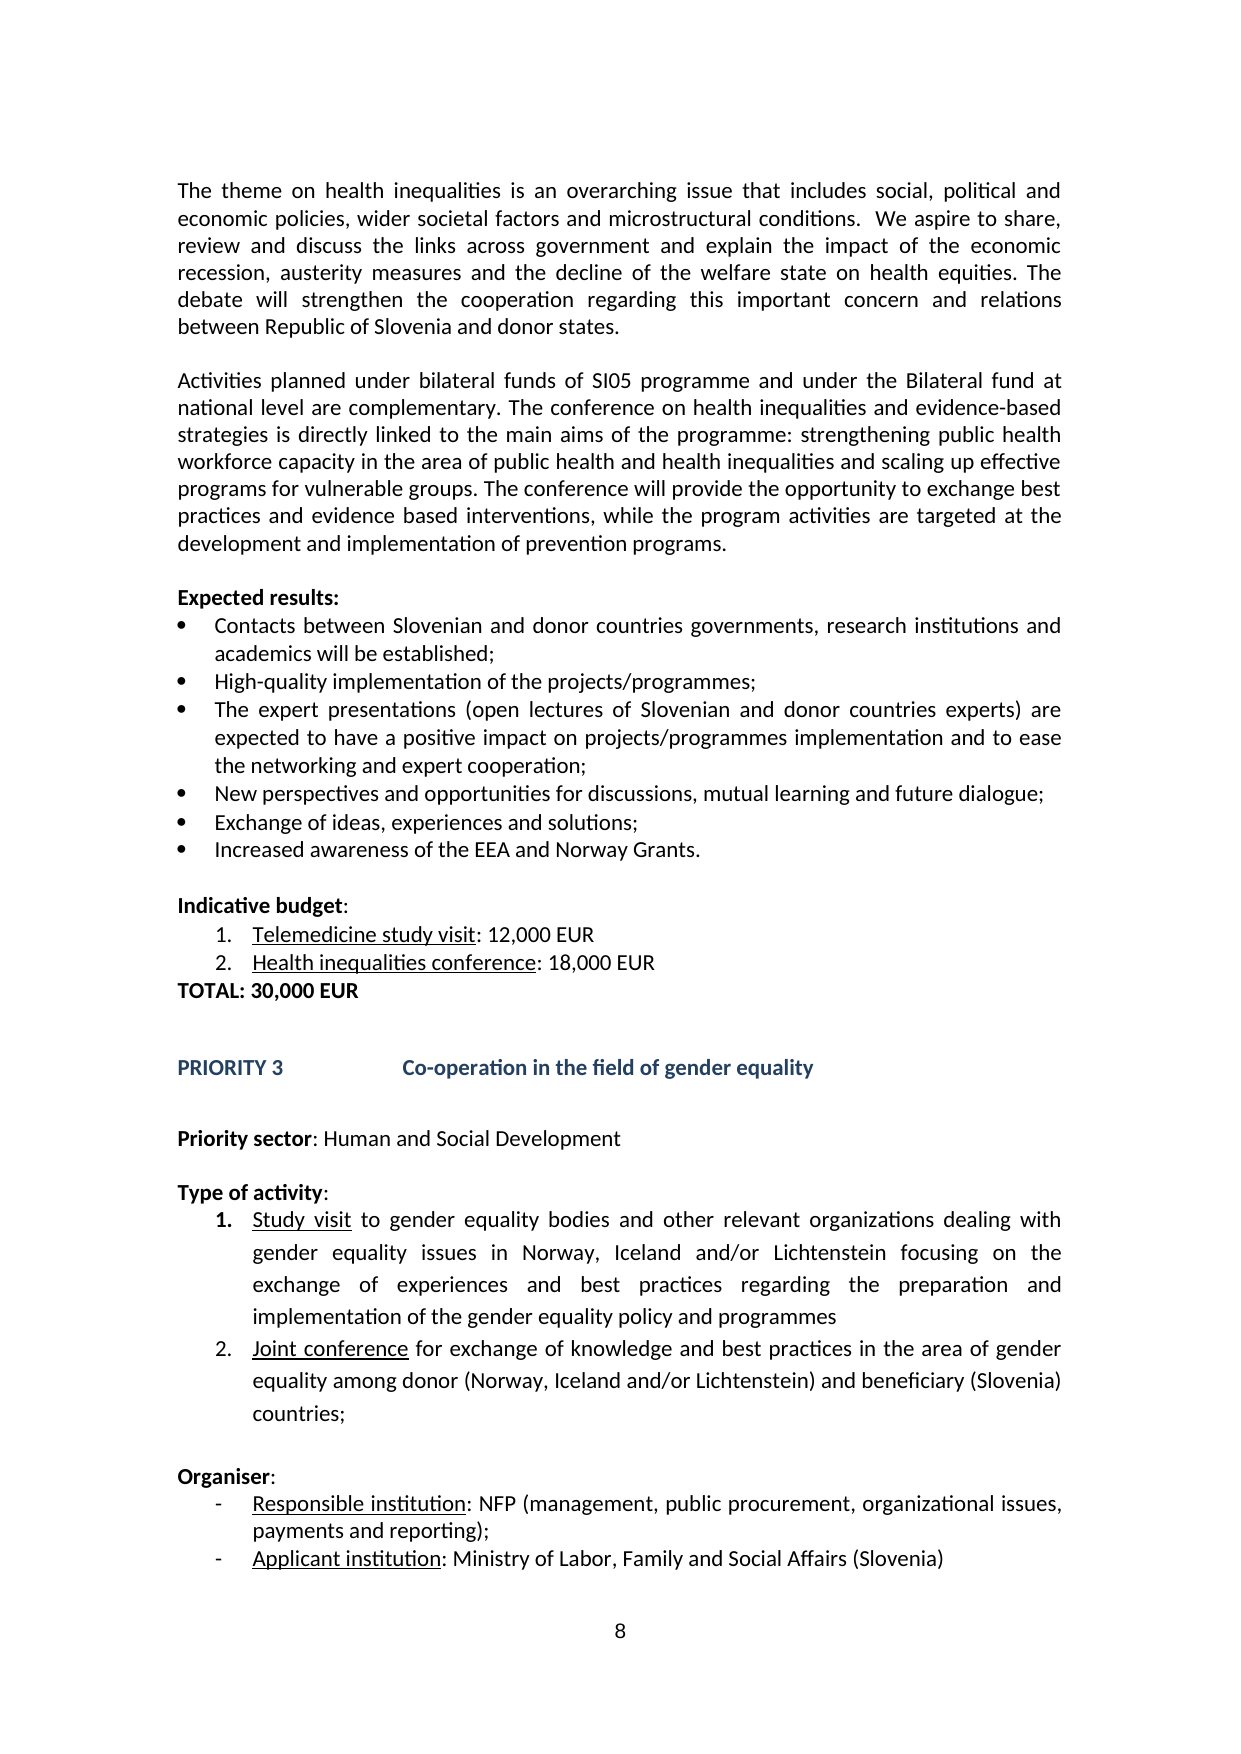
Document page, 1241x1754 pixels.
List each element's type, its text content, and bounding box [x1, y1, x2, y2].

text Indicative budget: [177, 892, 1063, 920]
text Organiser: [177, 1463, 1063, 1490]
list Health inequalities conference: 18,000 EUR [215, 948, 1063, 976]
list High-quality implementation of the projects/programmes; [177, 667, 1063, 696]
text TOTAL: 30,000 EUR [177, 976, 1063, 1004]
list Responsible institution: NFP (management, public procurement, organizational issues, payments and reporting); [215, 1490, 1063, 1544]
text Priority sector: Human and Social Development [177, 1124, 1063, 1178]
text Expected results: [177, 583, 1063, 611]
list Study visit to gender equality bodies and other relevant organizations dealing with gender equality issues in Norway, Iceland and/or Lichtenstein focusing on the exchange of experiences and best practices regarding the preparation and implementation of the gender equality policy and programmes [215, 1206, 1063, 1330]
list Telemedicine study visit: 12,000 EUR [215, 920, 1063, 948]
subtitle PRIORITY 3 Co-operation in the field of gender equality [177, 1053, 1063, 1081]
text Type of activity: [177, 1178, 1063, 1206]
list Contacts between Slovenian and donor countries governments, research institutions and academics will be established; [177, 611, 1063, 667]
list Joint conference for exchange of knowledge and best practices in the area of gender equality among donor (Norway, Iceland and/or Lichtenstein) and beneficiary (Slovenia) countries; [215, 1334, 1063, 1427]
list The expert presentations (open lectures of Slovenian and donor countries experts) are expected to have a positive impact on projects/programmes implementation and to ease the networking and expert cooperation; [177, 696, 1063, 779]
text The theme on health inequalities is an overarching issue that includes social, political and economic policies, wider societal factors and microstructural conditions. We aspire to share, review and discuss the links across government and explain the impact of the economic recession, austerity measures and the decline of the welfare state on health equities. The debate will strengthen the cooperation regarding this important concern and relations between Republic of Slovenia and donor states. [177, 177, 1063, 340]
list Applicant institution: Ministry of Labor, Family and Social Affairs (Slovenia) [215, 1544, 1063, 1571]
list Increased awareness of the EEA and Norway Grants. [177, 836, 1063, 864]
text Activities planned under bilateral funds of SI05 programme and under the Bilateral fund at national level are complementary. The conference on health inequalities and evidence-based strategies is directly linked to the main aims of the programme: strengthening public health workforce capacity in the area of public health and health inequalities and scaling up effective programs for vulnerable groups. The conference will provide the opportunity to exchange best practices and evidence based interventions, while the program activities are targeted at the development and implementation of prevention programs. [177, 367, 1063, 556]
list New perspectives and opportunities for discussions, mutual learning and future dialogue; [177, 779, 1063, 808]
list Exchange of ideas, experiences and solutions; [177, 808, 1063, 836]
